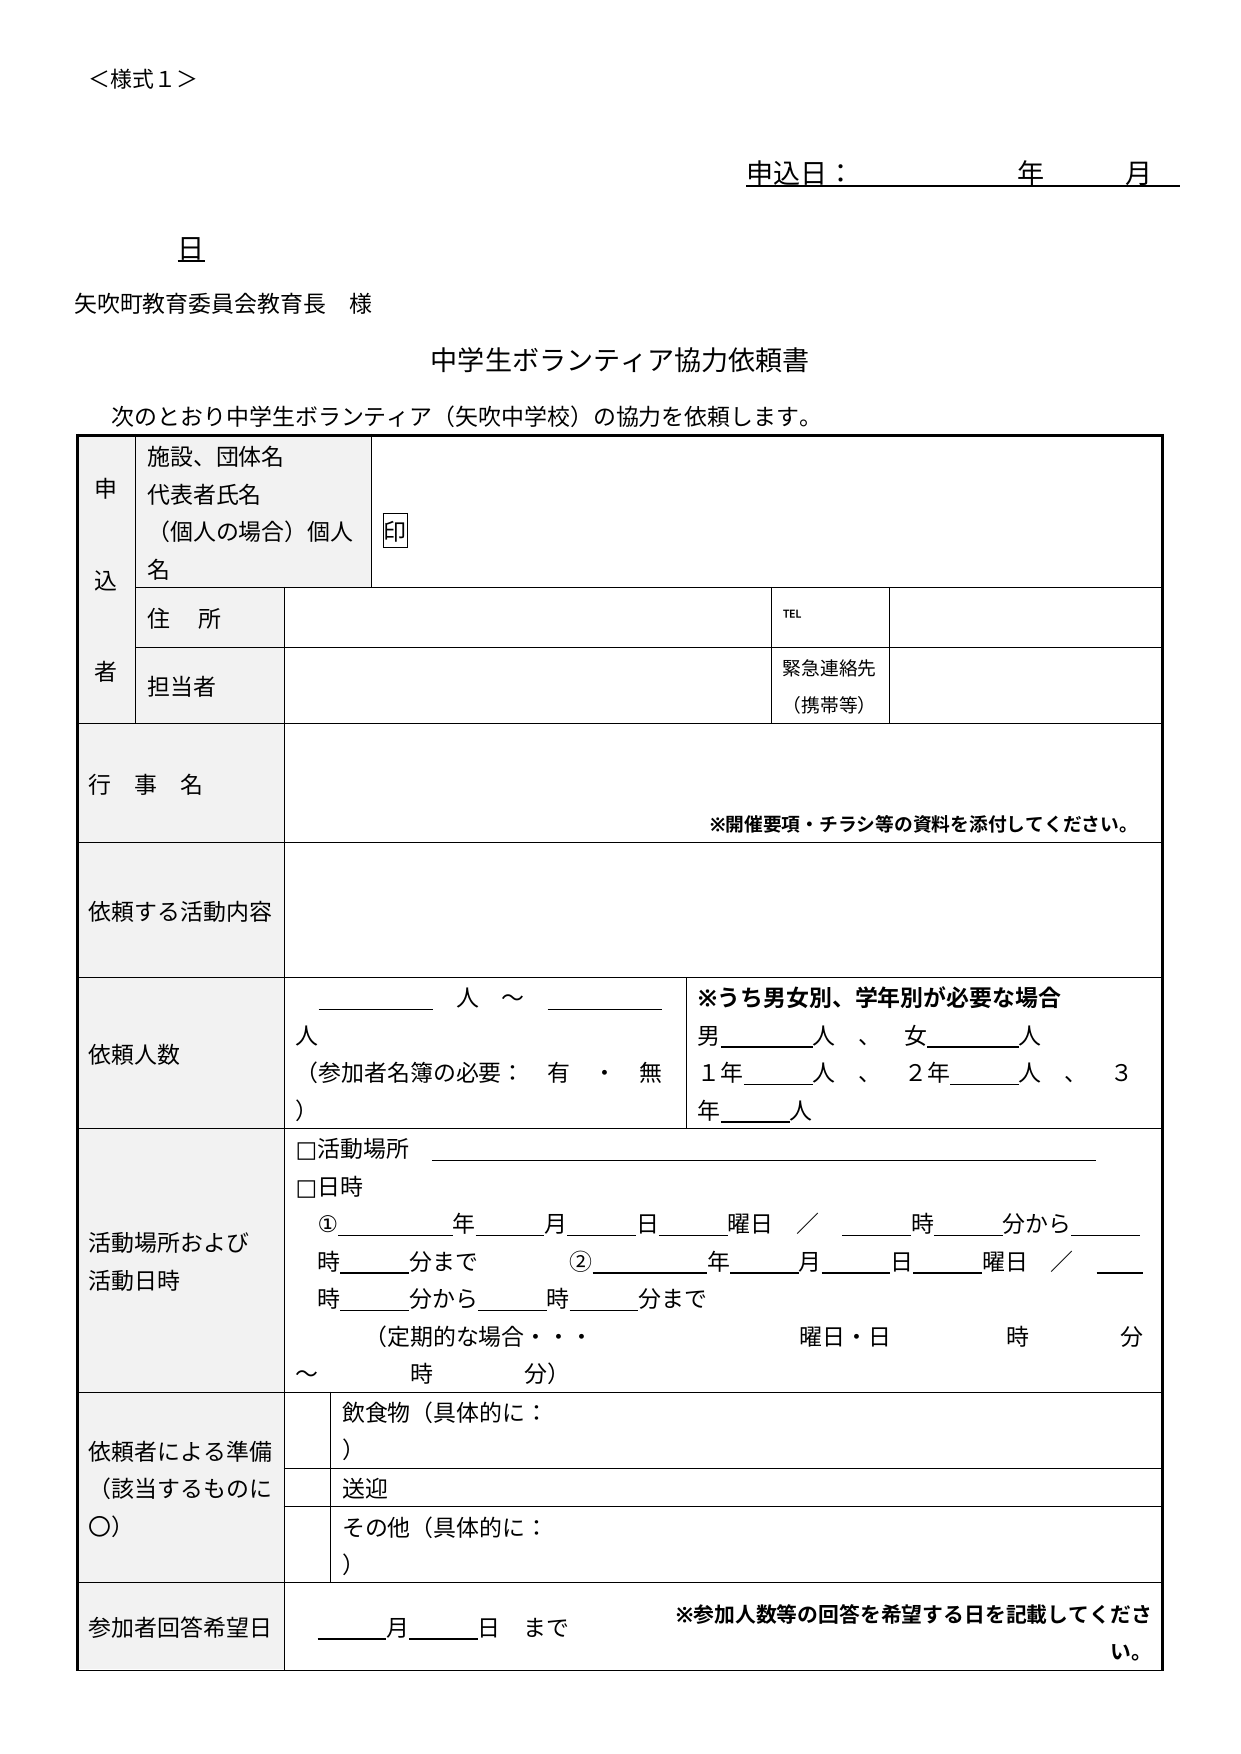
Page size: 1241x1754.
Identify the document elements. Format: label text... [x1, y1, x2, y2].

table_cell [285, 1469, 330, 1506]
table_cell 印 [372, 437, 1161, 587]
table_cell 緊急連絡先（携帯等） [772, 648, 889, 723]
table_header 次のとおり中学生ボランティア（矢吹中学校）の協力を依頼します。 [78, 396, 1163, 434]
table_cell 依頼する活動内容 [79, 843, 284, 977]
table_cell 行 事 名 [79, 724, 284, 842]
table_cell 施設、団体名 代表者氏名 （個人の場合）個人名 [136, 437, 371, 587]
table_cell [285, 1393, 330, 1468]
table_cell 依頼人数 [79, 978, 284, 1128]
table_cell 飲食物（具体的に： ） [331, 1393, 1161, 1468]
text 中学生ボランティア協力依頼書 [177, 321, 1063, 396]
table_cell 送迎 [331, 1469, 1161, 1506]
table_cell 人 ～ 人 （参加者名簿の必要： 有 ・ 無 ） [285, 978, 686, 1128]
table_cell 月 日 まで [285, 1583, 653, 1669]
table_cell [285, 588, 771, 647]
table_cell □活動場所 □日時 ① 年 月 日 曜日 ／ 時 分から 時 分まで ② 年 月 日 曜日 ／ 時 分から 時 分まで （定期的な場合・・・ 曜日・日 時 分～ 時 分） [285, 1129, 1161, 1392]
table_cell 活動場所および 活動日時 [79, 1129, 284, 1392]
table_cell ℡ [772, 588, 889, 647]
table_cell 住 所 [136, 588, 284, 647]
table_cell [890, 588, 1161, 647]
table_cell 申 込 者 [79, 437, 135, 723]
table_cell 依頼者による準備（該当するものに〇） [79, 1393, 284, 1582]
table_cell ※参加人数等の回答を希望する日を記載してください。 [653, 1583, 1161, 1669]
table_cell ※開催要項・チラシ等の資料を添付してください。 [285, 724, 1161, 842]
table_cell 参加者回答希望日 [79, 1583, 284, 1669]
table_cell [285, 648, 771, 723]
table_cell [890, 648, 1161, 723]
table_cell [285, 1507, 330, 1582]
text 申込日： 年 月 日 [177, 134, 1181, 284]
table_cell その他（具体的に： ） [331, 1507, 1161, 1582]
table_cell [285, 843, 1161, 977]
text 矢吹町教育委員会教育長 様 [74, 284, 1181, 321]
table_cell ※うち男女別、学年別が必要な場合 男 人 、 女 人 １年 人 、 ２年 人 、 ３年 人 [687, 978, 1161, 1128]
table_cell 担当者 [136, 648, 284, 723]
